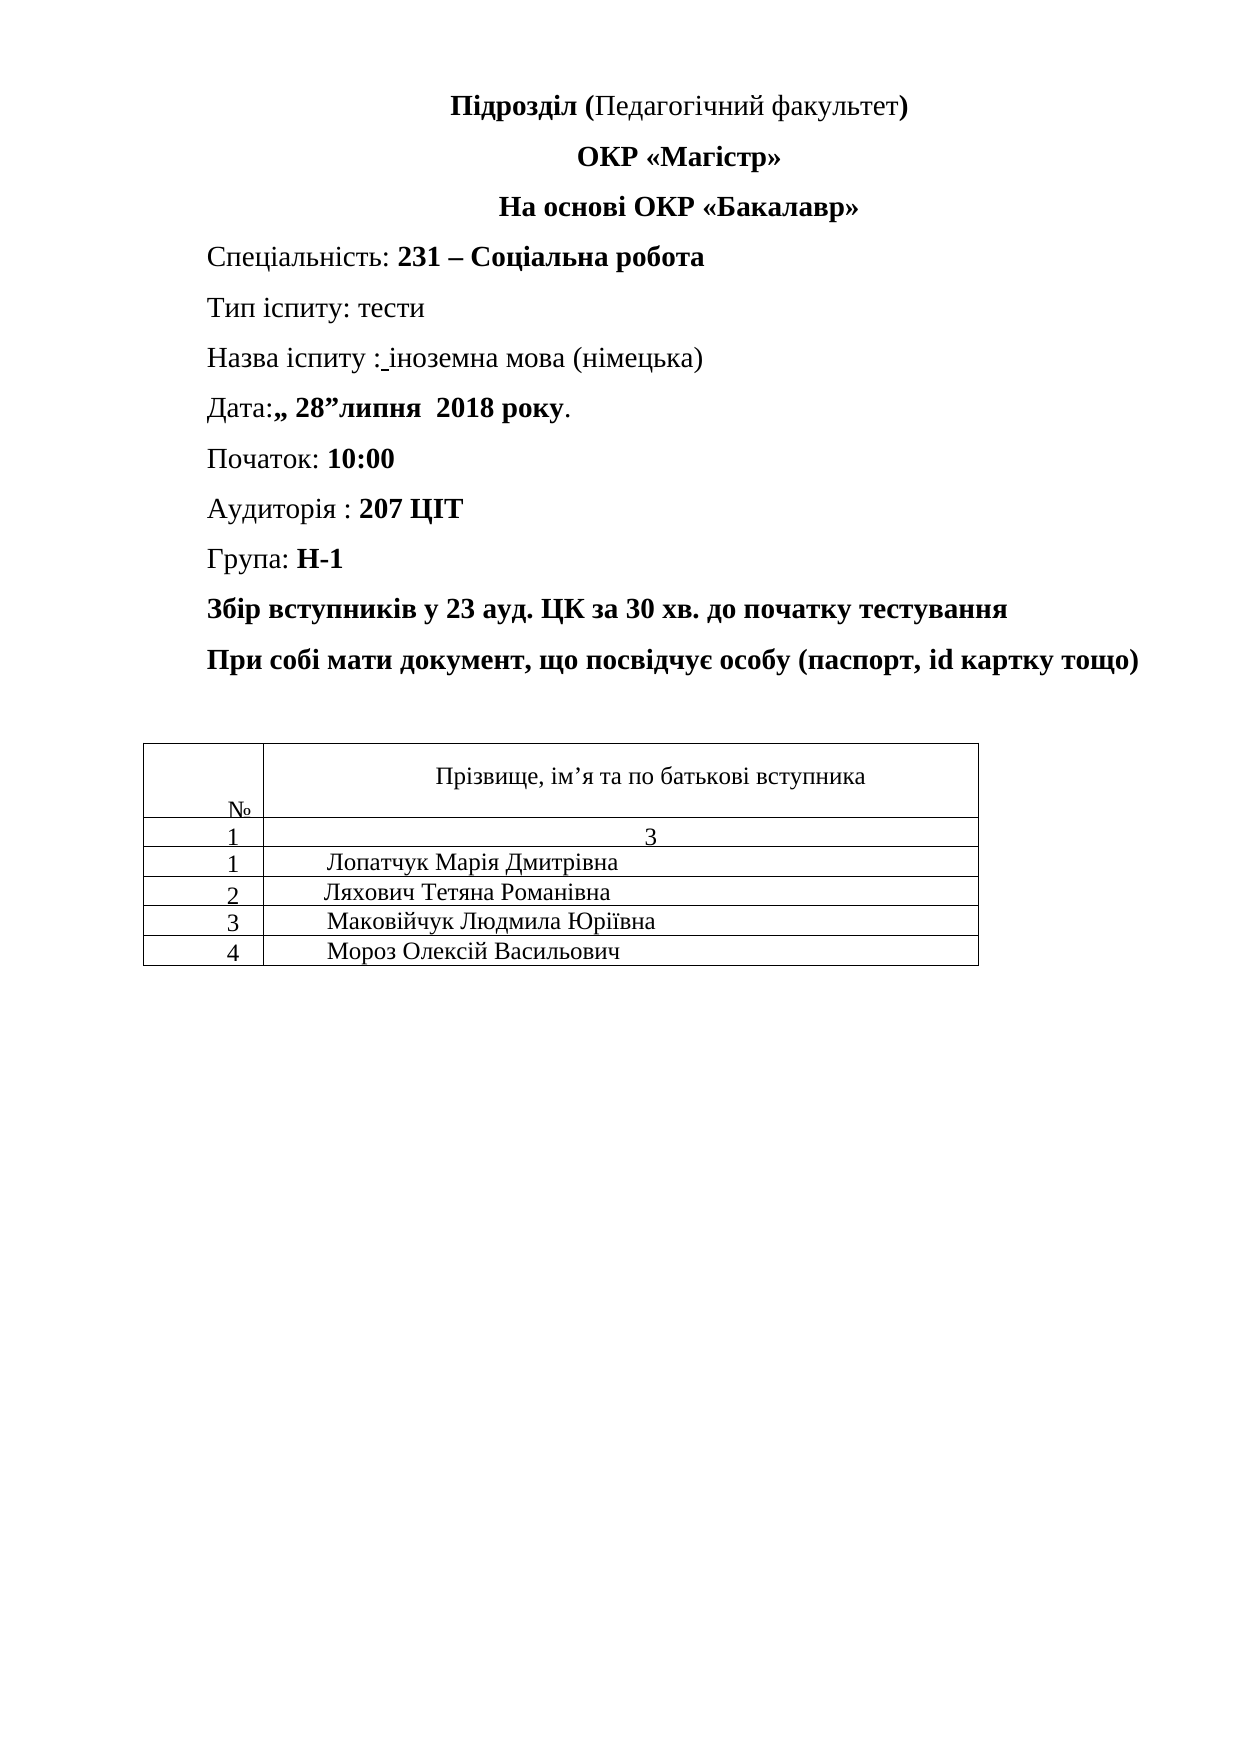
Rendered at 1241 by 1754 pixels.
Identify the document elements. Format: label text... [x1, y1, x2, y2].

text Назва іспиту : іноземна мова (німецька) [148, 340, 1152, 374]
text Тип іспиту: тести [148, 290, 1152, 323]
table_cell 4 [144, 936, 263, 964]
table_cell 1 [144, 847, 263, 876]
table_header Прізвище, ім’я та по батькові вступника [264, 744, 978, 817]
text Група: Н-1 [148, 541, 1152, 575]
text На основі ОКР «Бакалавр» [148, 189, 1152, 223]
table_cell Маковійчук Людмила Юріївна [264, 906, 978, 935]
table_cell Ляхович Тетяна Романівна [264, 877, 978, 905]
table_cell Мороз Олексій Васильович [264, 936, 978, 964]
table_cell Лопатчук Марія Дмитрівна [264, 847, 978, 876]
text Збір вступників у 23 ауд. ЦК за 30 хв. до початку тестування [148, 592, 1152, 625]
table_cell 3 [144, 906, 263, 935]
table_cell 2 [144, 877, 263, 905]
table_cell 1 [144, 818, 263, 846]
table_header № з/п [144, 744, 263, 817]
table_cell 3 [264, 818, 978, 846]
text Спеціальність: 231 – Соціальна робота [148, 239, 1152, 273]
text ОКР «Магістр» [148, 139, 1152, 172]
text Аудиторія : 207 ЦІТ [148, 491, 1152, 524]
text Підрозділ (Педагогічний факультет) [148, 88, 1152, 122]
text Початок: 10:00 [148, 441, 1152, 474]
text Дата:„ 28”липня 2018 року. [148, 390, 1152, 424]
text При собі мати документ, що посвідчує особу (паспорт, id картку тощо) [148, 642, 1152, 676]
